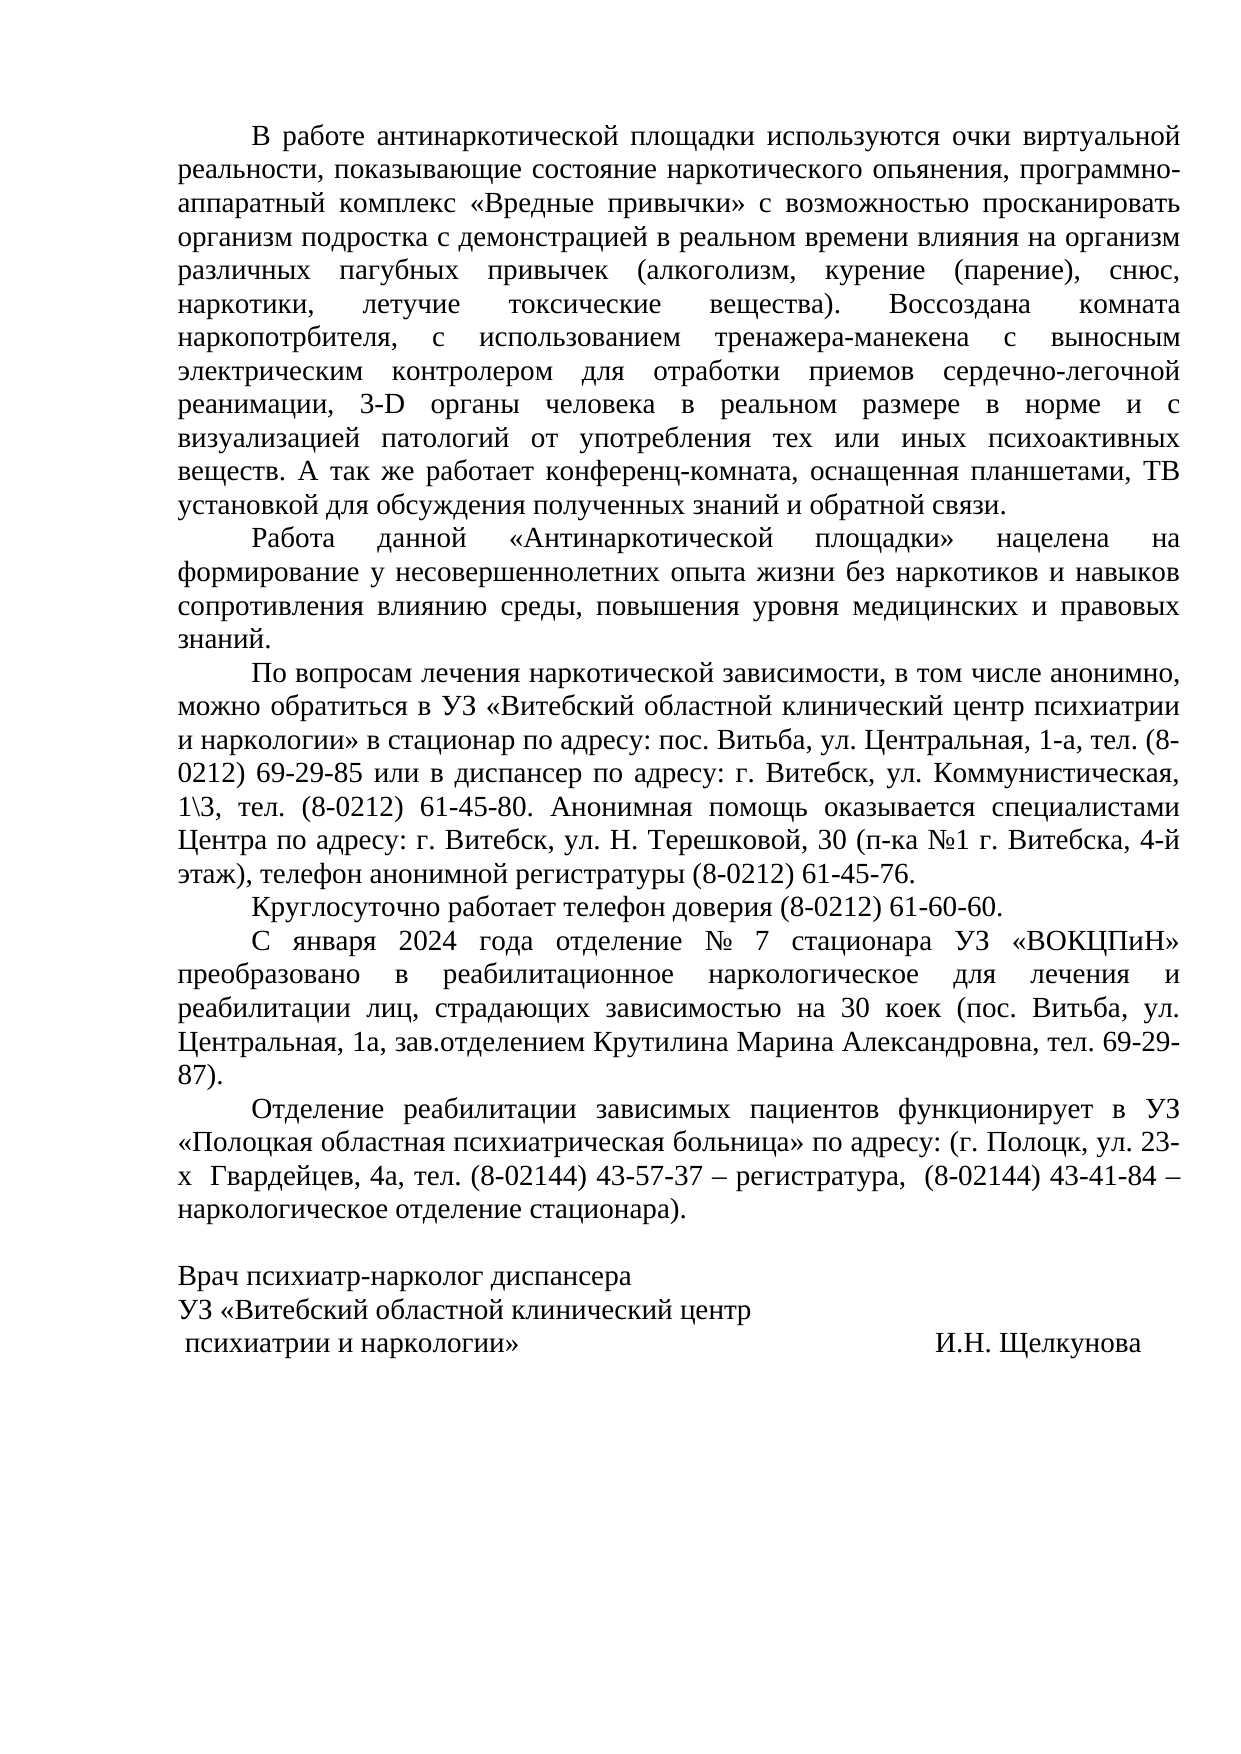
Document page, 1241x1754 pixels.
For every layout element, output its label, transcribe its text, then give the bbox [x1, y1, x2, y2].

text С января 2024 года отделение № 7 стационара УЗ «ВОКЦПиН» преобразовано в реабилитационное наркологическое для лечения и реабилитации лиц, страдающих зависимостью на 30 коек (пос. Витьба, ул. Центральная, 1а, зав.отделением Крутилина Марина Александровна, тел. 69-29- 87). [177, 923, 1181, 1091]
text В работе антинаркотической площадки используются очки виртуальной реальности, показывающие состояние наркотического опьянения, программно-аппаратный комплекс «Вредные привычки» с возможностью просканировать организм подростка с демонстрацией в реальном времени влияния на организм различных пагубных привычек (алкоголизм, курение (парение), снюс, наркотики, летучие токсические вещества). Воссоздана комната наркопотрбителя, с использованием тренажера-манекена с выносным электрическим контролером для отработки приемов сердечно-легочной реанимации, 3-D органы человека в реальном размере в норме и с визуализацией патологий от употребления тех или иных психоактивных веществ. А так же работает конференц-комната, оснащенная планшетами, ТВ установкой для обсуждения полученных знаний и обратной связи. [177, 118, 1181, 521]
text Работа данной «Антинаркотической площадки» нацелена на формирование у несовершеннолетних опыта жизни без наркотиков и навыков сопротивления влиянию среды, повышения уровня медицинских и правовых знаний. [177, 521, 1181, 655]
text Отделение реабилитации зависимых пациентов функционирует в УЗ «Полоцкая областная психиатрическая больница» по адресу: (г. Полоцк, ул. 23-х Гвардейцев, 4а, тел. (8-02144) 43-57-37 – регистратура, (8-02144) 43-41-84 – наркологическое отделение стационара). [177, 1091, 1181, 1225]
text Круглосуточно работает телефон доверия (8-0212) 61-60-60. [177, 889, 1181, 923]
text Врач психиатр-нарколог диспансера [177, 1258, 1181, 1292]
text По вопросам лечения наркотической зависимости, в том числе анонимно, можно обратиться в УЗ «Витебский областной клинический центр психиатрии и наркологии» в стационар по адресу: пос. Витьба, ул. Центральная, 1-а, тел. (8-0212) 69-29-85 или в диспансер по адресу: г. Витебск, ул. Коммунистическая, 1\3, тел. (8-0212) 61-45-80. Анонимная помощь оказывается специалистами Центра по адресу: г. Витебск, ул. Н. Терешковой, 30 (п-ка №1 г. Витебска, 4-й этаж), телефон анонимной регистратуры (8-0212) 61-45-76. [177, 655, 1181, 889]
text психиатрии и наркологии» И.Н. Щелкунова [177, 1326, 1181, 1359]
text УЗ «Витебский областной клинический центр [177, 1292, 1181, 1326]
